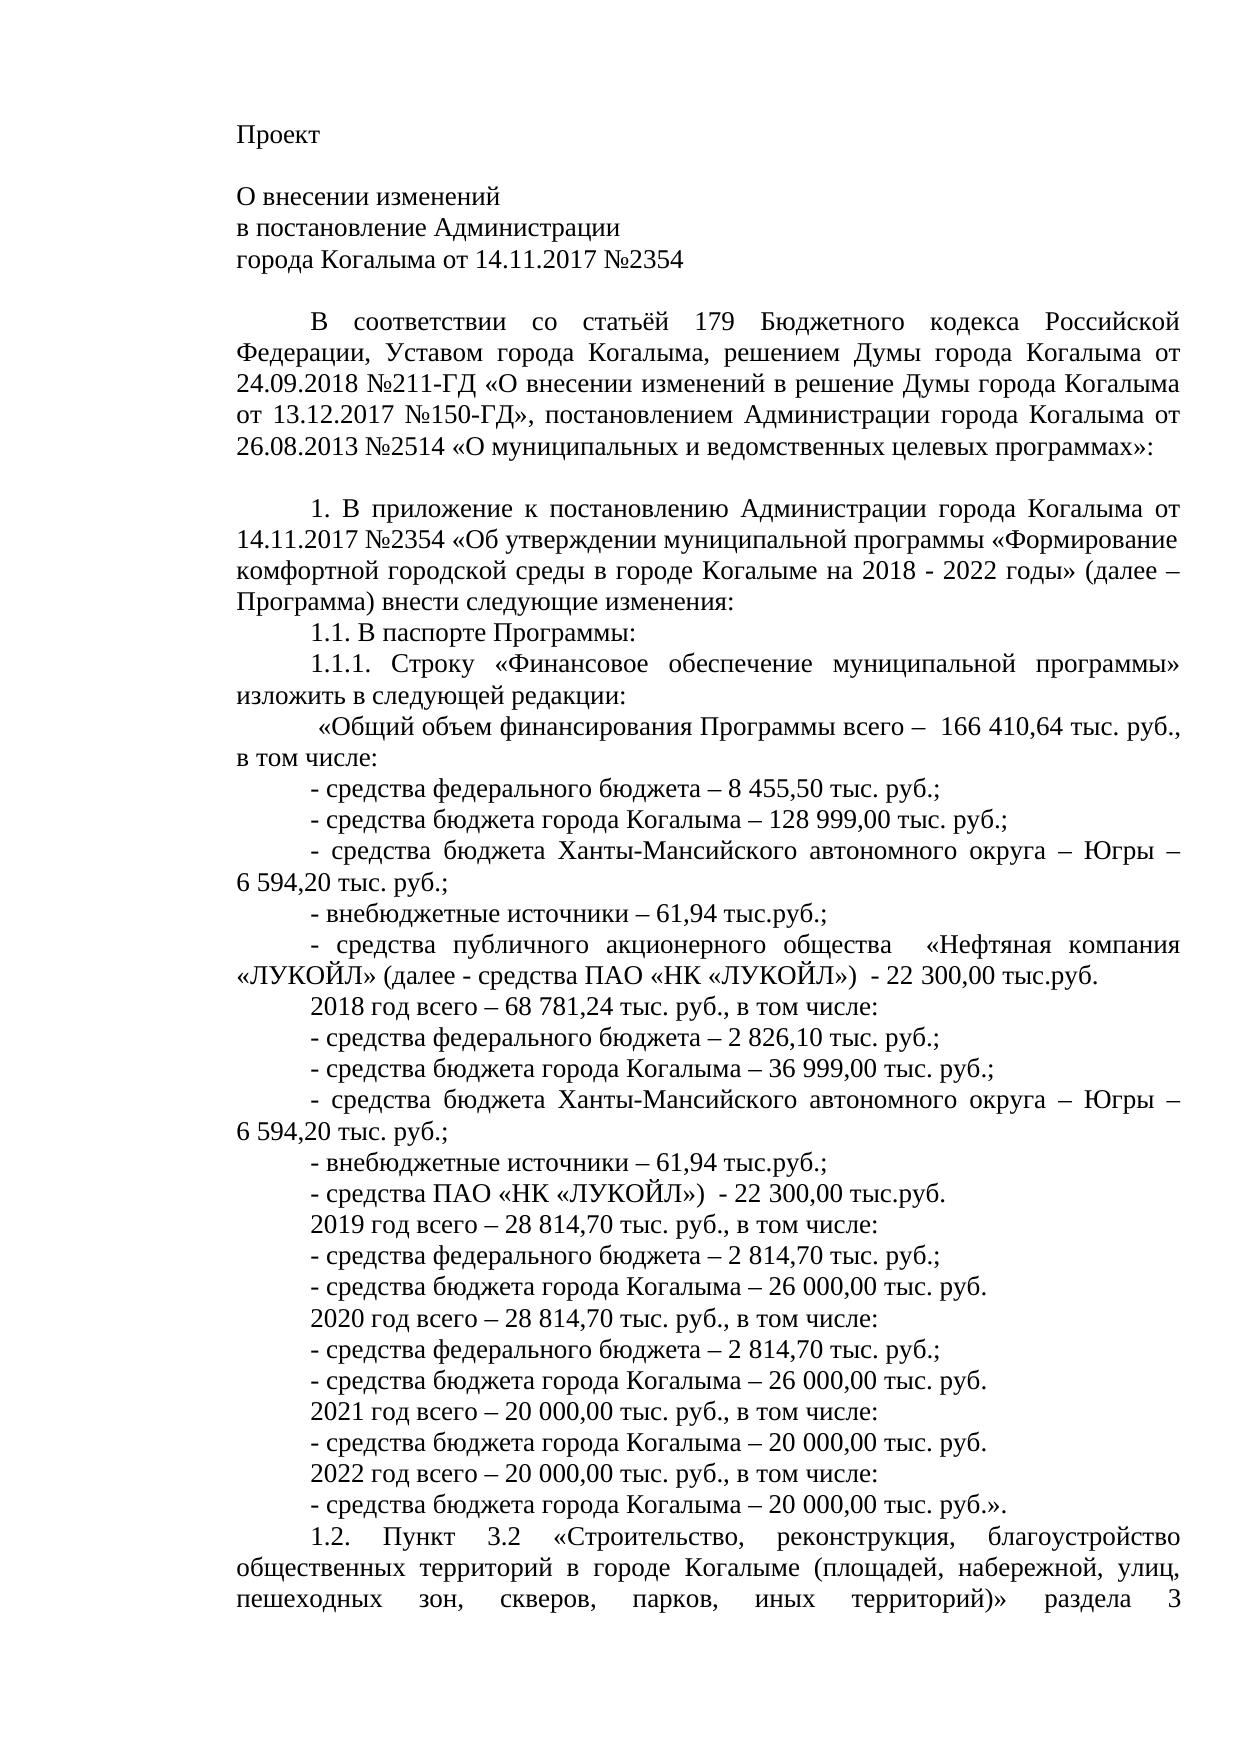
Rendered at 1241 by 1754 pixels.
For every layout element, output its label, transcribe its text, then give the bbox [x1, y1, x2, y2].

text - средства бюджета города Когалыма – 26 000,00 тыс. руб. [236, 1364, 1181, 1395]
text 2021 год всего – 20 000,00 тыс. руб., в том числе: [236, 1395, 1181, 1426]
text - внебюджетные источники – 61,94 тыс.руб.; [236, 897, 1181, 928]
text 2018 год всего – 68 781,24 тыс. руб., в том числе: [236, 990, 1181, 1021]
text «Общий объем финансирования Программы всего – 166 410,64 тыс. руб., в том числе: [236, 710, 1181, 772]
text - средства публичного акционерного общества «Нефтяная компания «ЛУКОЙЛ» (далее - средства ПАО «НК «ЛУКОЙЛ») - 22 300,00 тыс.руб. [236, 928, 1181, 990]
text комфортной городской среды в городе Когалыме на 2018 - 2022 годы» (далее – Программа) внести следующие изменения: [236, 554, 1181, 616]
text - средства бюджета города Когалыма – 26 000,00 тыс. руб. [236, 1271, 1181, 1302]
text - средства федерального бюджета – 2 826,10 тыс. руб.; [236, 1021, 1181, 1052]
text в постановление Администрации [236, 212, 1181, 243]
text О внесении изменений [236, 180, 1181, 212]
text города Когалыма от 14.11.2017 №2354 [236, 243, 1181, 274]
text - средства бюджета города Когалыма – 128 999,00 тыс. руб.; [236, 803, 1181, 834]
text 2022 год всего – 20 000,00 тыс. руб., в том числе: [236, 1457, 1181, 1488]
text - средства ПАО «НК «ЛУКОЙЛ») - 22 300,00 тыс.руб. [236, 1177, 1181, 1208]
text Проект [236, 118, 1181, 149]
text 2020 год всего – 28 814,70 тыс. руб., в том числе: [236, 1302, 1181, 1333]
text - средства федерального бюджета – 2 814,70 тыс. руб.; [236, 1333, 1181, 1364]
text - средства бюджета Ханты-Мансийского автономного округа – Югры – 6 594,20 тыс. руб.; [236, 1084, 1181, 1146]
text - внебюджетные источники – 61,94 тыс.руб.; [236, 1146, 1181, 1177]
text - средства бюджета города Когалыма – 20 000,00 тыс. руб. [236, 1426, 1181, 1457]
text - средства бюджета города Когалыма – 20 000,00 тыс. руб.». [236, 1488, 1181, 1520]
text 1.1.1. Строку «Финансовое обеспечение муниципальной программы» изложить в следующей редакции: [236, 648, 1181, 710]
text - средства федерального бюджета – 8 455,50 тыс. руб.; [236, 772, 1181, 803]
text - средства федерального бюджета – 2 814,70 тыс. руб.; [236, 1239, 1181, 1271]
text 2019 год всего – 28 814,70 тыс. руб., в том числе: [236, 1208, 1181, 1239]
text 1. В приложение к постановлению Администрации города Когалыма от 14.11.2017 №2354 «Об утверждении муниципальной программы «Формирование [236, 492, 1181, 554]
text - средства бюджета Ханты-Мансийского автономного округа – Югры – 6 594,20 тыс. руб.; [236, 834, 1181, 897]
text 1.1. В паспорте Программы: [236, 616, 1181, 648]
text В соответствии со статьёй 179 Бюджетного кодекса Российской Федерации, Уставом города Когалыма, решением Думы города Когалыма от 24.09.2018 №211-ГД «О внесении изменений в решение Думы города Когалыма от 13.12.2017 №150-ГД», постановлением Администрации города Когалыма от 26.08.2013 №2514 «О муниципальных и ведомственных целевых программах»: [236, 305, 1181, 461]
text - средства бюджета города Когалыма – 36 999,00 тыс. руб.; [236, 1052, 1181, 1084]
